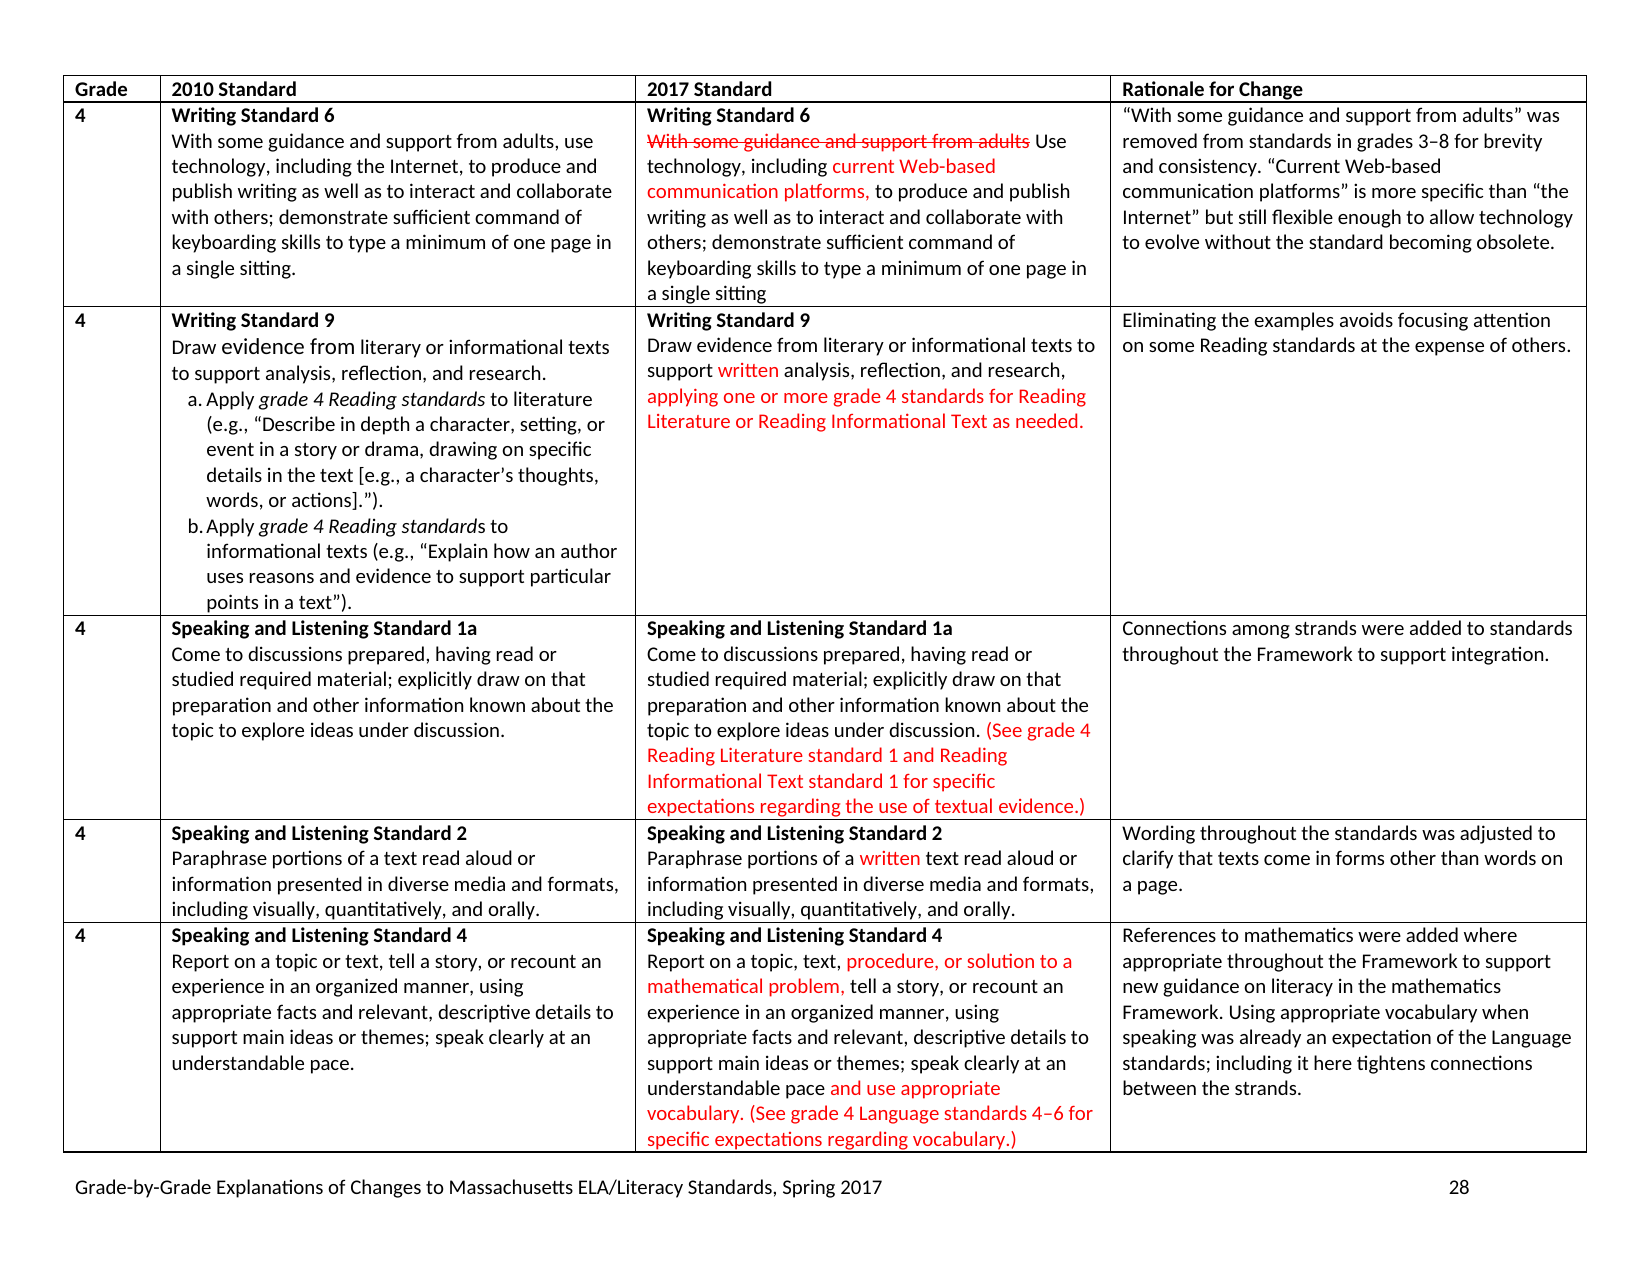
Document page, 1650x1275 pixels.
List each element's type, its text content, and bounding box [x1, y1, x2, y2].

table_header 2017 Standard [636, 76, 1110, 101]
table_cell Speaking and Listening Standard 1a Come to discussions prepared, having read or studied required material; explicitly draw on that preparation and other information known about the topic to explore ideas under discussion. [161, 616, 635, 819]
table_cell 4 [64, 923, 160, 1151]
table_header Grade [64, 76, 160, 101]
table_cell Writing Standard 9 Draw evidence from literary or informational texts to support written analysis, reflection, and research, applying one or more grade 4 standards for Reading Literature or Reading Informational Text as needed. [636, 307, 1110, 614]
table_cell Eliminating the examples avoids focusing attention on some Reading standards at the expense of others. [1111, 307, 1586, 614]
table_header 2010 Standard [161, 76, 635, 101]
table_cell Writing Standard 6 With some guidance and support from adults, use technology, including the Internet, to produce and publish writing as well as to interact and collaborate with others; demonstrate sufficient command of keyboarding skills to type a minimum of one page in a single sitting. [161, 103, 635, 306]
table_cell Speaking and Listening Standard 2 Paraphrase portions of a written text read aloud or information presented in diverse media and formats, including visually, quantitatively, and orally. [636, 820, 1110, 922]
table_header Rationale for Change [1111, 76, 1586, 101]
table_cell References to mathematics were added where appropriate throughout the Framework to support new guidance on literacy in the mathematics Framework. Using appropriate vocabulary when speaking was already an expectation of the Language standards; including it here tightens connections between the strands. [1111, 923, 1586, 1151]
table_cell Speaking and Listening Standard 4 Report on a topic, text, procedure, or solution to a mathematical problem, tell a story, or recount an experience in an organized manner, using appropriate facts and relevant, descriptive details to support main ideas or themes; speak clearly at an understandable pace and use appropriate vocabulary. (See grade 4 Language standards 4–6 for specific expectations regarding vocabulary.) [636, 923, 1110, 1151]
table_cell 4 [64, 616, 160, 819]
table_cell Connections among strands were added to standards throughout the Framework to support integration. [1111, 616, 1586, 819]
table_cell 4 [64, 307, 160, 614]
table_cell Speaking and Listening Standard 2 Paraphrase portions of a text read aloud or information presented in diverse media and formats, including visually, quantitatively, and orally. [161, 820, 635, 922]
table_cell Speaking and Listening Standard 1a Come to discussions prepared, having read or studied required material; explicitly draw on that preparation and other information known about the topic to explore ideas under discussion. (See grade 4 Reading Literature standard 1 and Reading Informational Text standard 1 for specific expectations regarding the use of textual evidence.) [636, 616, 1110, 819]
table_cell “With some guidance and support from adults” was removed from standards in grades 3–8 for brevity and consistency. “Current Web-based communication platforms” is more specific than “the Internet” but still flexible enough to allow technology to evolve without the standard becoming obsolete. [1111, 103, 1586, 306]
table_cell Speaking and Listening Standard 4 Report on a topic or text, tell a story, or recount an experience in an organized manner, using appropriate facts and relevant, descriptive details to support main ideas or themes; speak clearly at an understandable pace. [161, 923, 635, 1151]
table_cell 4 [64, 103, 160, 306]
table_cell 4 [64, 820, 160, 922]
table_cell Wording throughout the standards was adjusted to clarify that texts come in forms other than words on a page. [1111, 820, 1586, 922]
table_cell Writing Standard 9 Draw evidence from literary or informational texts to support analysis, reflection, and research. Apply grade 4 Reading standards to literature (e.g., “Describe in depth a character, setting, or event in a story or drama, drawing on specific details in the text [e.g., a character’s thoughts, words, or actions].”). Apply grade 4 Reading standards to informational texts (e.g., “Explain how an author uses reasons and evidence to support particular points in a text”). [161, 307, 635, 614]
table_cell Writing Standard 6 With some guidance and support from adults Use technology, including current Web-based communication platforms, to produce and publish writing as well as to interact and collaborate with others; demonstrate sufficient command of keyboarding skills to type a minimum of one page in a single sitting [636, 103, 1110, 306]
